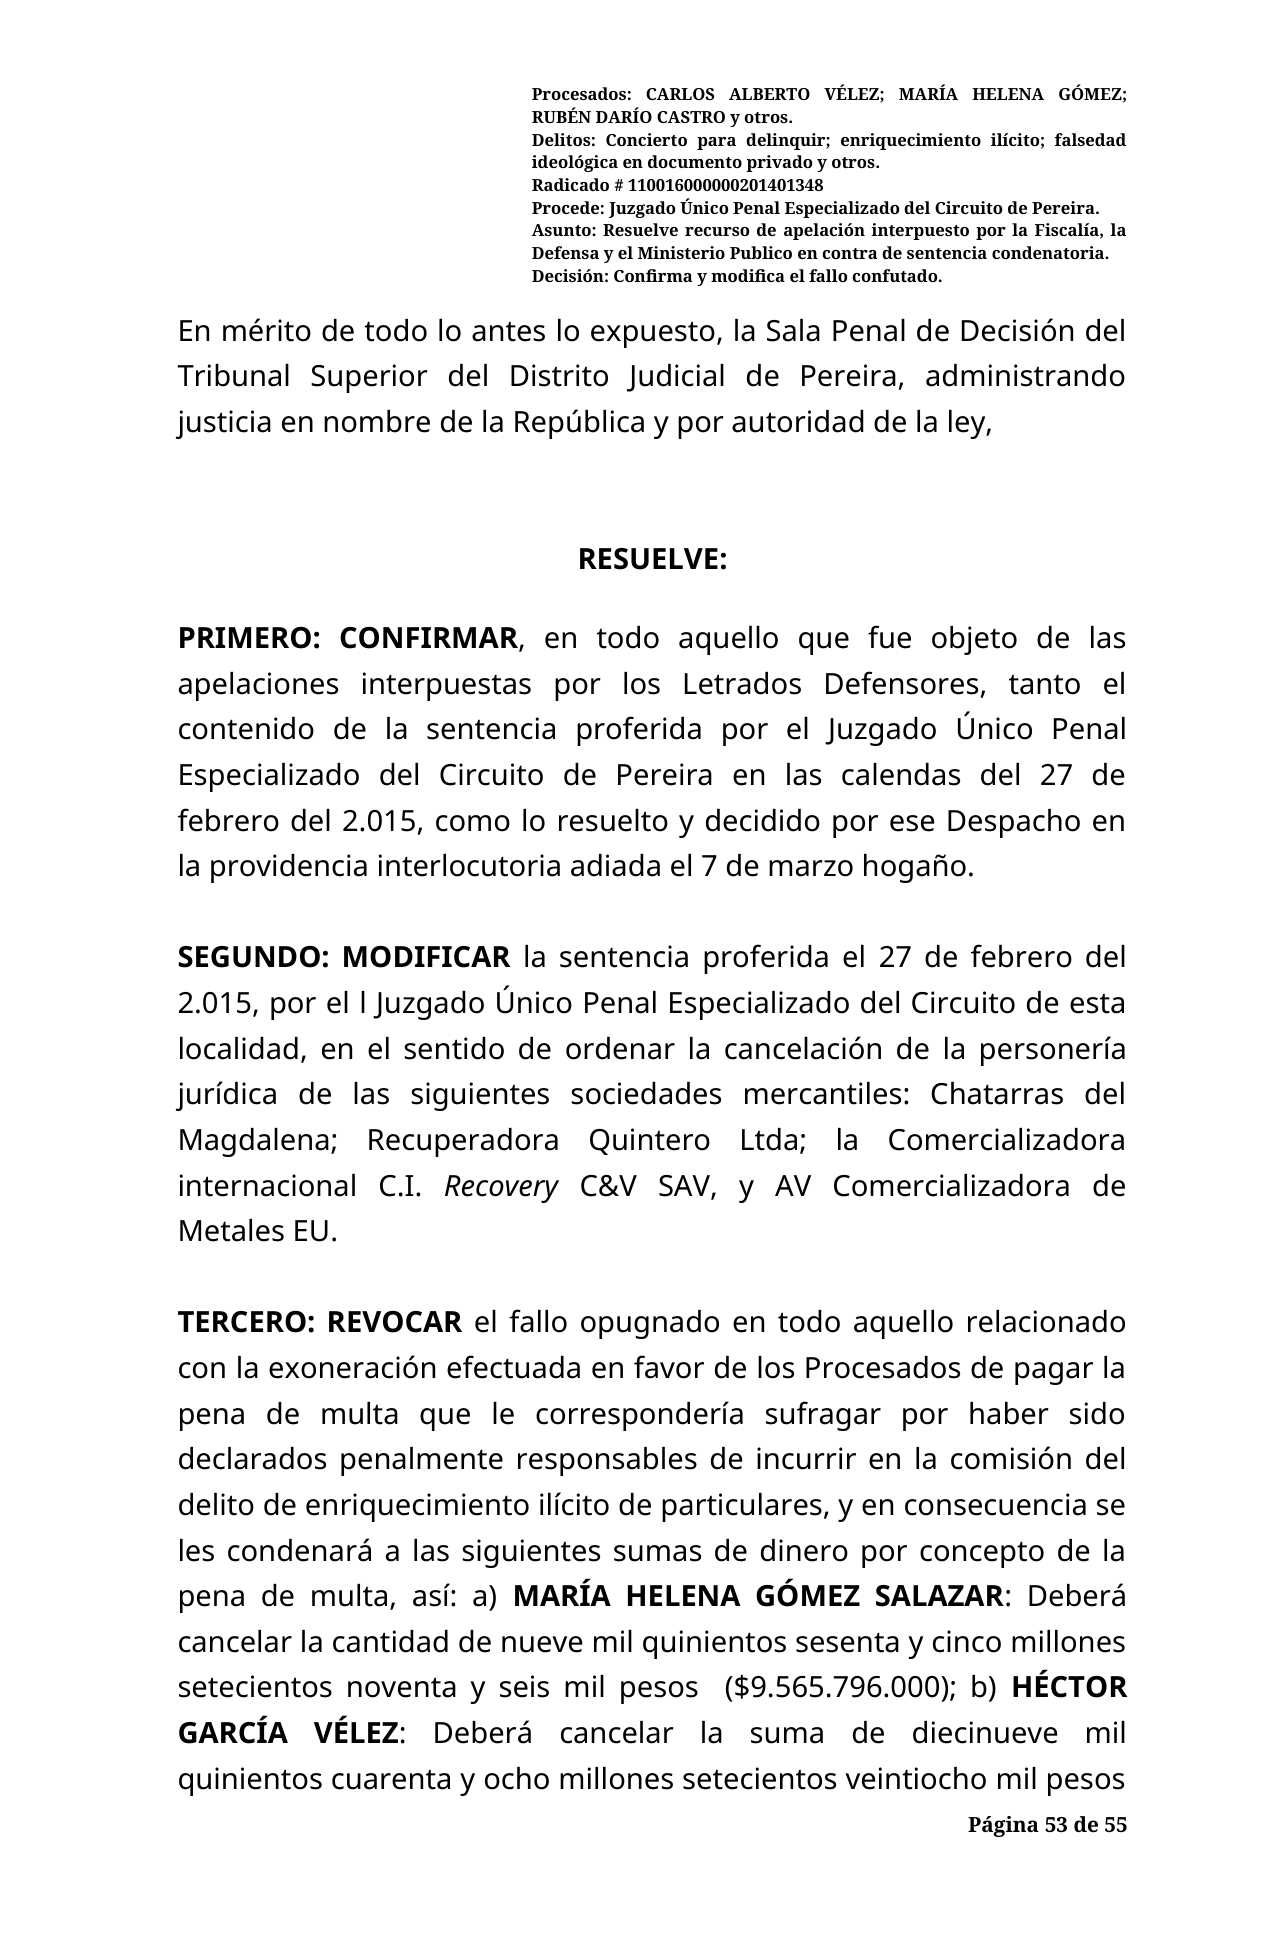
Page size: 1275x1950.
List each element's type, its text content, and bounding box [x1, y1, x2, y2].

text En mérito de todo lo antes lo expuesto, la Sala Penal de Decisión del Tribunal Superior del Distrito Judicial de Pereira, administrando justicia en nombre de la República y por autoridad de la ley, [177, 310, 1127, 441]
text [177, 1302, 1127, 1798]
text SEGUNDO: MODIFICAR la sentencia proferida el 27 de febrero del 2.015, por el l Juzgado Único Penal Especializado del Circuito de esta localidad, en el sentido de ordenar la cancelación de la personería jurídica de las siguientes sociedades mercantiles: Chatarras del Magdalena; Recuperadora Quintero Ltda; la Comercializadora internacional C.I. Recovery C&V SAV, y AV Comercializadora de Metales EU. [177, 937, 1127, 1250]
text RESUELVE: [177, 538, 1127, 578]
text PRIMERO: CONFIRMAR, en todo aquello que fue objeto de las apelaciones interpuestas por los Letrados Defensores, tanto el contenido de la sentencia proferida por el Juzgado Único Penal Especializado del Circuito de Pereira en las calendas del 27 de febrero del 2.015, como lo resuelto y decidido por ese Despacho en la providencia interlocutoria adiada el 7 de marzo hogaño. [177, 617, 1127, 885]
